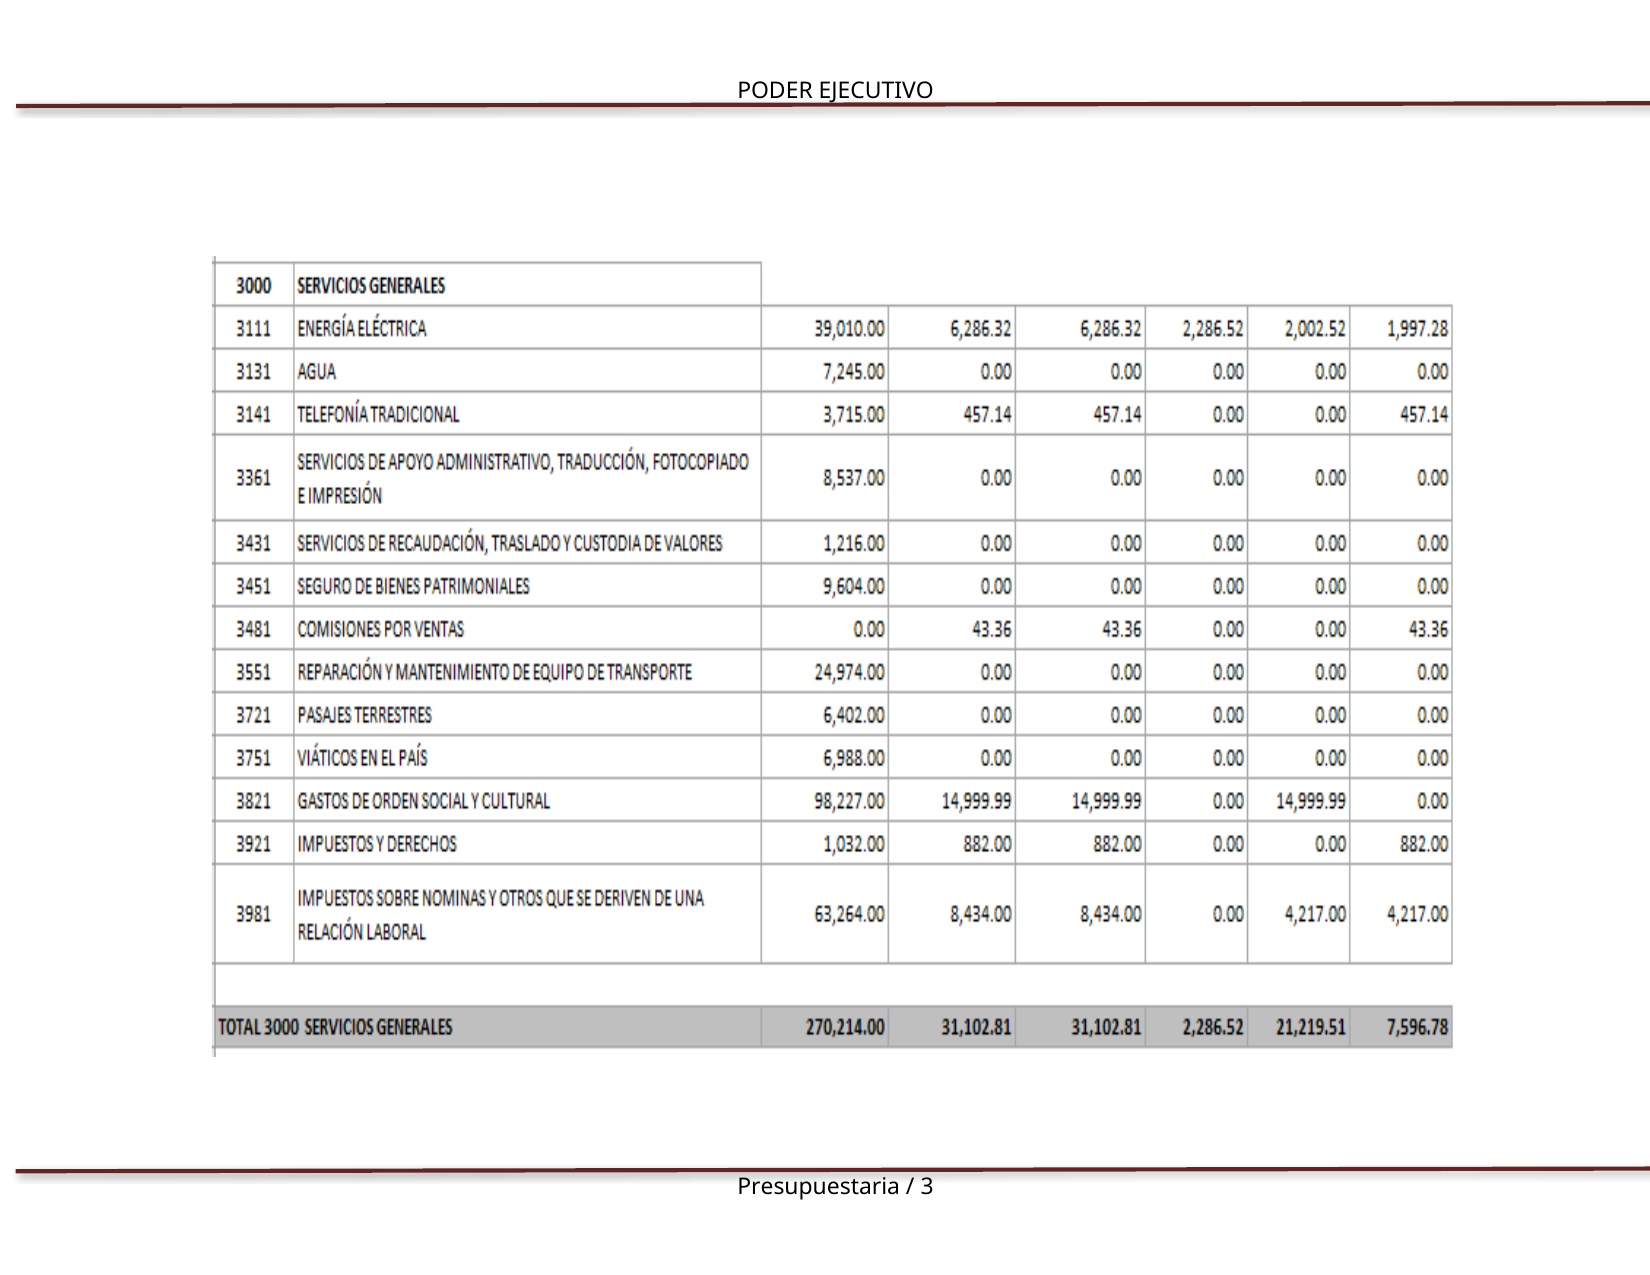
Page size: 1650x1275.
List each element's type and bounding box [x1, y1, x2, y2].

picture [211, 256, 1459, 1057]
